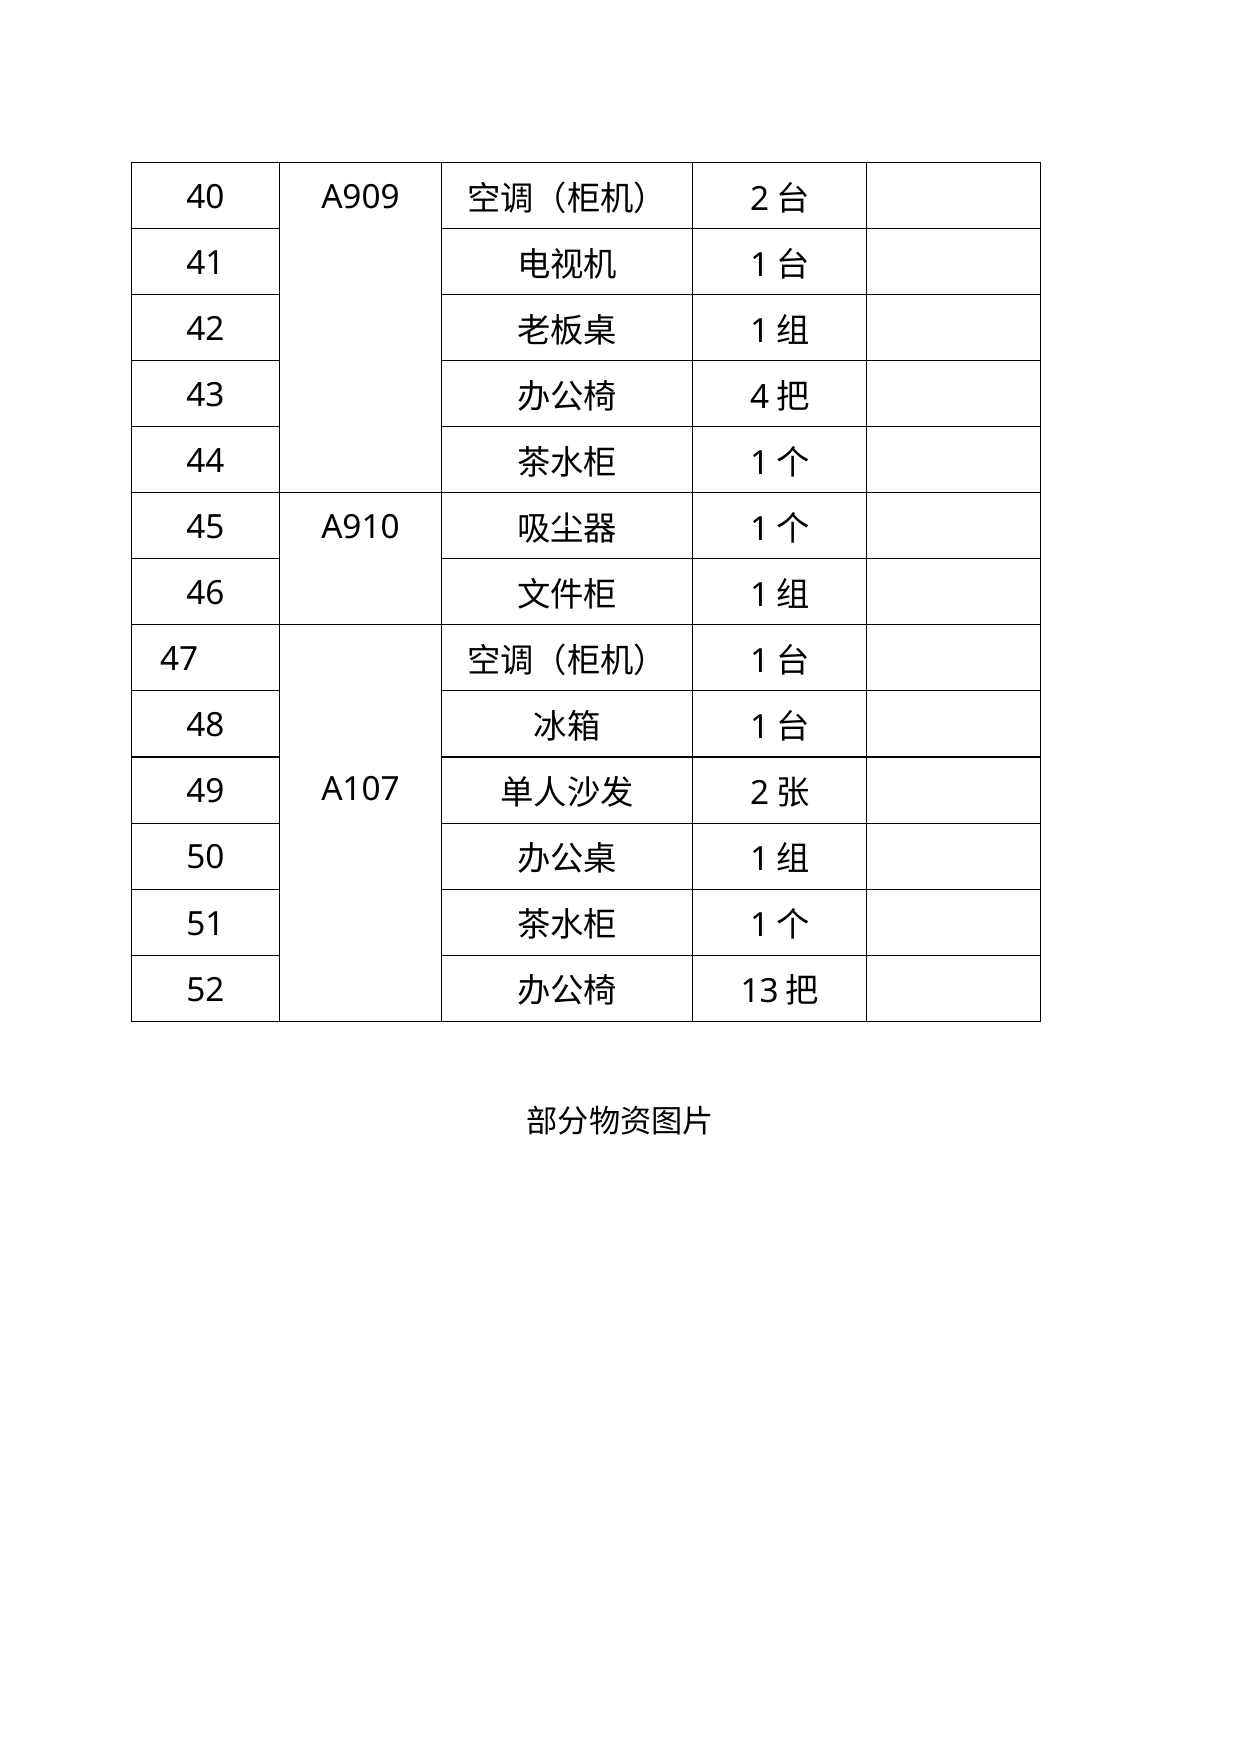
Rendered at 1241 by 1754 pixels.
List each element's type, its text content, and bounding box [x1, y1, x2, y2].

table_cell 1个 [693, 493, 866, 558]
table_cell 1组 [693, 295, 866, 360]
table_cell [867, 361, 1040, 426]
table_cell [867, 229, 1040, 294]
table_cell 茶水柜 [442, 427, 692, 492]
table_cell 47 [132, 625, 279, 690]
table_cell 42 [132, 295, 279, 360]
table_cell 4把 [693, 361, 866, 426]
table_cell [867, 163, 1040, 228]
table_cell 2台 [693, 163, 866, 228]
table_cell 1个 [693, 427, 866, 492]
table_cell 1台 [693, 691, 866, 756]
table_cell [867, 493, 1040, 558]
table_cell 1台 [693, 625, 866, 690]
table_cell [867, 758, 1040, 822]
table_cell 50 [132, 824, 279, 888]
table_cell 45 [132, 493, 279, 558]
table_cell 1组 [693, 559, 866, 624]
table_cell 茶水柜 [442, 890, 692, 954]
text 部分物资图片 [187, 1087, 1053, 1152]
table_cell 1个 [693, 890, 866, 954]
table_cell 空调（柜机） [442, 625, 692, 690]
table_cell 1台 [693, 229, 866, 294]
table_cell [867, 625, 1040, 690]
table_cell [867, 890, 1040, 954]
table_cell 46 [132, 559, 279, 624]
table_cell 电视机 [442, 229, 692, 294]
table_cell 办公椅 [442, 956, 692, 1021]
table_cell [867, 295, 1040, 360]
table_cell A910 [280, 493, 441, 624]
table_cell 空调（柜机） [442, 163, 692, 228]
table_cell 51 [132, 890, 279, 954]
table_cell 冰箱 [442, 691, 692, 756]
table_cell [867, 427, 1040, 492]
table_cell [867, 824, 1040, 888]
table_cell 41 [132, 229, 279, 294]
table_cell 40 [132, 163, 279, 228]
table_cell 文件柜 [442, 559, 692, 624]
table_cell 2张 [693, 758, 866, 822]
table_cell 单人沙发 [442, 758, 692, 822]
table_cell [867, 956, 1040, 1021]
table_cell A107 [280, 625, 441, 1021]
table_cell [867, 559, 1040, 624]
table_cell 吸尘器 [442, 493, 692, 558]
table_cell 43 [132, 361, 279, 426]
table_cell 44 [132, 427, 279, 492]
table_cell 办公椅 [442, 361, 692, 426]
table_cell 48 [132, 691, 279, 756]
table_cell 49 [132, 758, 279, 822]
table_cell 1组 [693, 824, 866, 888]
table_cell 老板桌 [442, 295, 692, 360]
table_cell 13把 [693, 956, 866, 1021]
table_cell 52 [132, 956, 279, 1021]
table_cell [867, 691, 1040, 756]
table_cell 办公桌 [442, 824, 692, 888]
